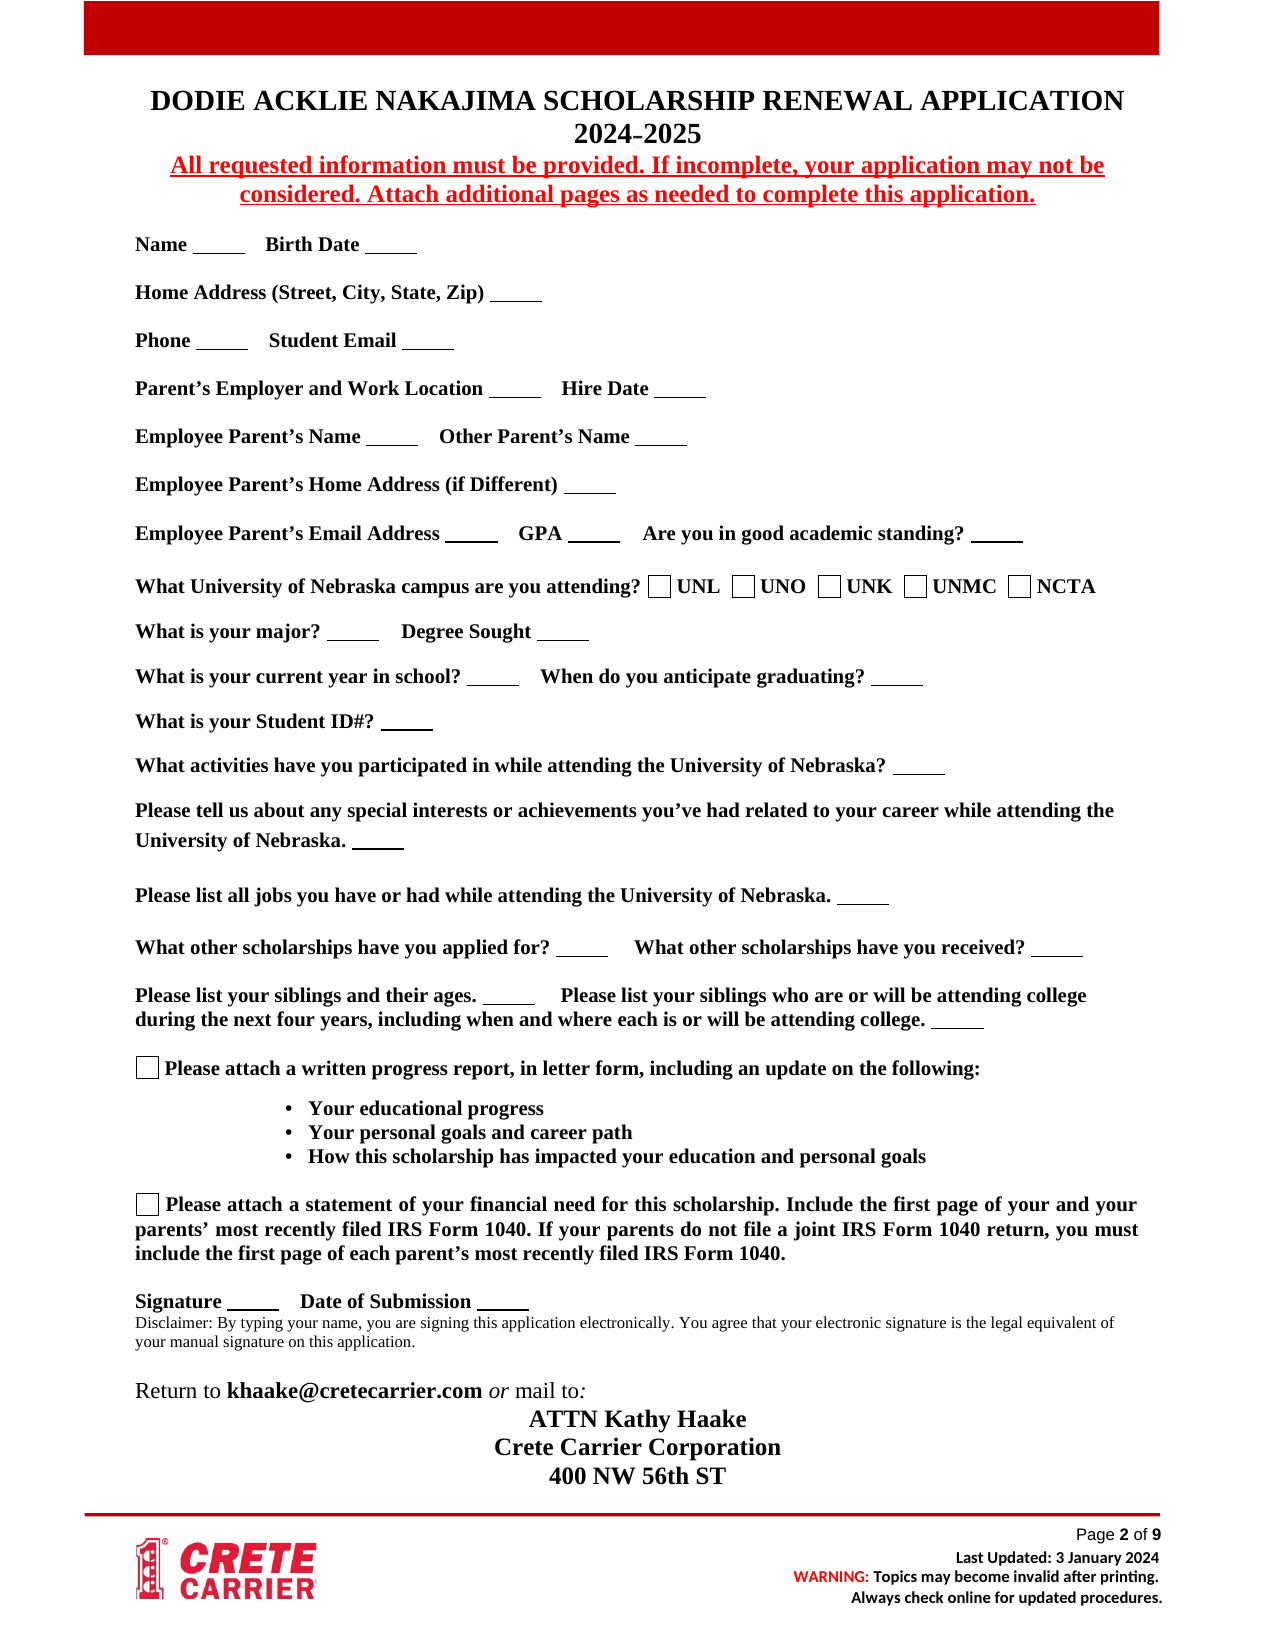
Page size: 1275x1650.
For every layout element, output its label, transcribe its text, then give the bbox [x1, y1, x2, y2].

text Disclaimer: By typing your name, you are signing this application electronically. You agree that your electronic signature is the legal equivalent of your manual signature on this application. [135, 1313, 1140, 1351]
text What University of Nebraska campus are you attending? UNL UNO UNK UNMC NCTA [135, 544, 1140, 599]
text Please list all jobs you have or had while attending the University of Nebraska. [135, 883, 1140, 907]
text All requested information must be provided. If incomplete, your application may not be considered. Attach additional pages as needed to complete this application. [135, 150, 1140, 208]
text DODIE ACKLIE NAKAJIMA SCHOLARSHIP RENEWAL APPLICATION 2024–2025 [135, 83, 1140, 150]
text • Your educational progress [135, 1096, 1140, 1120]
text Employee Parent’s Email Address GPA Are you in good academic standing? [135, 521, 1140, 544]
text What is your Student ID#? [135, 708, 1140, 733]
picture [135, 1538, 316, 1598]
text Signature Date of Submission [135, 1289, 1140, 1313]
text Home Address (Street, City, State, Zip) [135, 280, 1140, 304]
text 400 NW 56th ST [135, 1461, 1140, 1490]
text Name Birth Date [135, 232, 1140, 256]
text What other scholarships have you applied for? What other scholarships have you received? [135, 935, 1140, 959]
text What is your major? Degree Sought [135, 619, 1140, 643]
text Please tell us about any special interests or achievements you’ve had related to your career while attending the University of Nebraska. [135, 798, 1140, 852]
text ATTN Kathy Haake [135, 1404, 1140, 1432]
text • How this scholarship has impacted your education and personal goals [135, 1144, 1140, 1168]
text Return to khaake@cretecarrier.com or mail to: [135, 1377, 1140, 1404]
text Employee Parent’s Name Other Parent’s Name [135, 424, 1140, 448]
text Please list your siblings and their ages. Please list your siblings who are or will be attending college during the next four years, including when and where each is or will be attending college. [135, 983, 1140, 1031]
text Parent’s Employer and Work Location Hire Date [135, 376, 1140, 400]
text What is your current year in school? When do you anticipate graduating? [135, 664, 1140, 688]
text Phone Student Email [135, 328, 1140, 352]
text What activities have you participated in while attending the University of Nebraska? [135, 753, 1140, 777]
text Please attach a statement of your financial need for this scholarship. Include the first page of your and your parents’ most recently filed IRS Form 1040. If your parents do not file a joint IRS Form 1040 return, you must include the first page of each parent’s most recently filed IRS Form 1040. [135, 1192, 1140, 1264]
text Employee Parent’s Home Address (if Different) [135, 472, 1140, 496]
text • Your personal goals and career path [135, 1120, 1140, 1144]
text Please attach a written progress report, in letter form, including an update on the following: [135, 1055, 1140, 1079]
text Crete Carrier Corporation [135, 1432, 1140, 1461]
